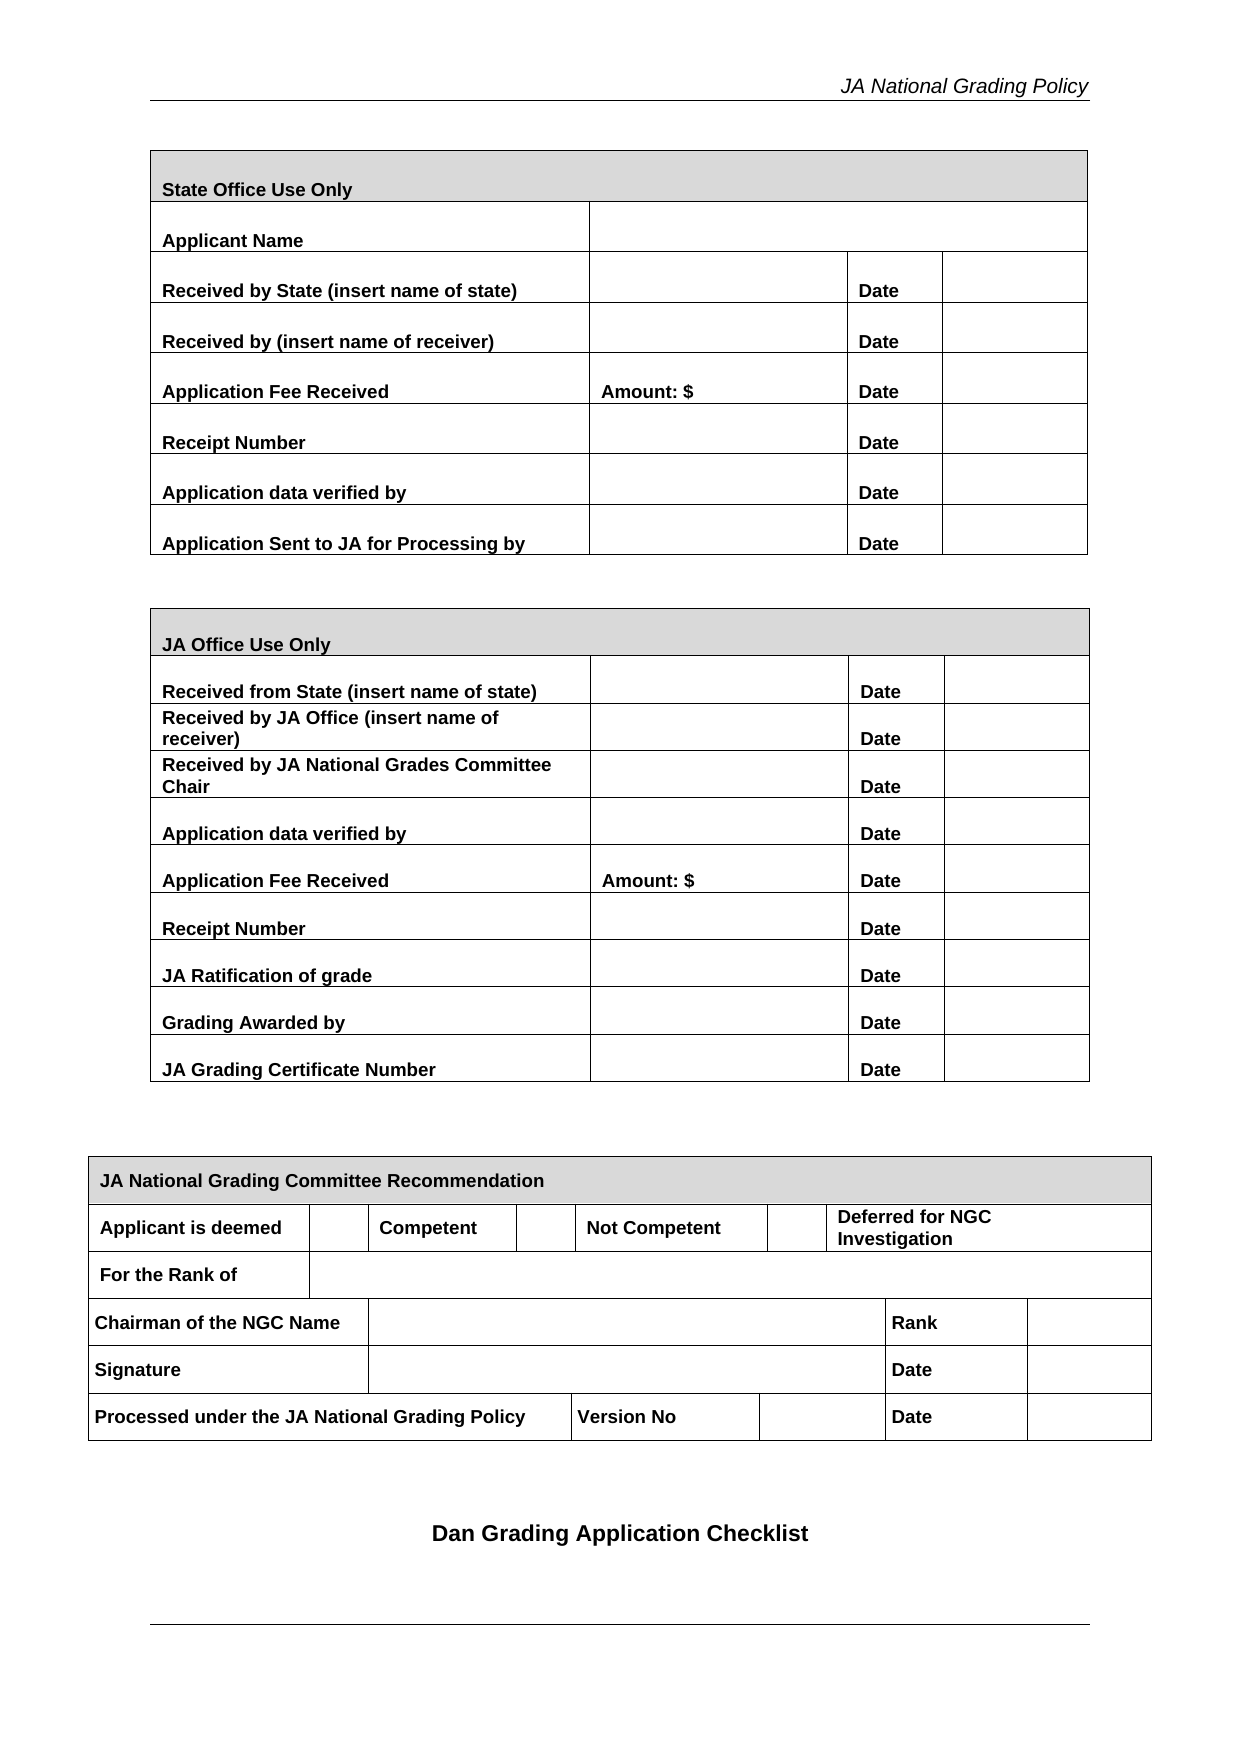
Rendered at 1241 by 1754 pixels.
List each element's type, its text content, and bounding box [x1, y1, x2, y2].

table_cell Processed under the JA National Grading Policy [89, 1394, 571, 1440]
table_cell [369, 1299, 885, 1345]
table_header JA Office Use Only [151, 609, 1089, 655]
table_cell Receipt Number [151, 404, 589, 453]
table_cell Date [886, 1394, 1027, 1440]
table_cell Version No [572, 1394, 759, 1440]
table_cell Date [849, 987, 944, 1033]
table_cell Date [848, 454, 942, 504]
table_cell Deferred for NGC Investigation [827, 1205, 1151, 1251]
table_cell [945, 751, 1089, 797]
table_cell [369, 1346, 885, 1393]
table_cell Amount: $ [590, 353, 847, 403]
table_header State Office Use Only [151, 151, 1087, 201]
table_cell Date [848, 252, 942, 302]
table_cell [945, 940, 1089, 986]
table_cell Date [849, 940, 944, 986]
table_cell Applicant is deemed [89, 1205, 309, 1251]
table_cell Received from State (insert name of state) [151, 656, 590, 702]
table_cell [591, 751, 848, 797]
table_cell [591, 798, 848, 844]
table_cell [945, 987, 1089, 1033]
table_cell Applicant Name [151, 202, 589, 251]
text Dan Grading Application Checklist [150, 1520, 1090, 1546]
table_cell Chairman of the NGC Name [89, 1299, 368, 1345]
table_cell [591, 893, 848, 939]
table_cell [1028, 1346, 1151, 1393]
table_cell [590, 454, 847, 504]
table_cell [768, 1205, 826, 1251]
table_header JA National Grading Committee Recommendation [89, 1157, 1151, 1203]
table_cell Application data verified by [151, 454, 589, 504]
table_cell [591, 940, 848, 986]
table_cell Received by JA National Grades Committee Chair [151, 751, 590, 797]
table_cell [310, 1252, 1151, 1298]
table_cell [1028, 1299, 1151, 1345]
table_cell [591, 1035, 848, 1081]
table_cell [590, 252, 847, 302]
table_cell Date [849, 751, 944, 797]
table_cell [943, 454, 1087, 504]
table_cell [943, 353, 1087, 403]
table_cell Date [848, 353, 942, 403]
table_cell [945, 656, 1089, 702]
table_cell [591, 987, 848, 1033]
table_cell Date [848, 505, 942, 554]
table_cell [943, 404, 1087, 453]
table_cell [760, 1394, 885, 1440]
table_cell [590, 303, 847, 352]
table_cell [945, 1035, 1089, 1081]
table_cell Amount: $ [591, 845, 848, 892]
table_cell For the Rank of [89, 1252, 309, 1298]
table_cell [945, 798, 1089, 844]
table_cell [943, 252, 1087, 302]
table_cell Date [848, 303, 942, 352]
table_cell [943, 505, 1087, 554]
table_cell Date [849, 893, 944, 939]
table_cell Application Fee Received [151, 353, 589, 403]
table_cell Date [849, 1035, 944, 1081]
table_cell Date [849, 845, 944, 892]
table_cell [591, 656, 848, 702]
table_cell Not Competent [576, 1205, 767, 1251]
table_cell Application data verified by [151, 798, 590, 844]
table_cell [943, 303, 1087, 352]
table_cell Application Sent to JA for Processing by [151, 505, 589, 554]
table_cell [517, 1205, 575, 1251]
table_cell [590, 202, 1087, 251]
table_cell Date [886, 1346, 1027, 1393]
table_cell Date [849, 798, 944, 844]
table_cell Grading Awarded by [151, 987, 590, 1033]
table_cell Received by (insert name of receiver) [151, 303, 589, 352]
table_cell Received by State (insert name of state) [151, 252, 589, 302]
table_cell Receipt Number [151, 893, 590, 939]
table_cell [590, 404, 847, 453]
table_cell Rank [886, 1299, 1027, 1345]
table_cell [945, 845, 1089, 892]
table_cell [590, 505, 847, 554]
table_cell [591, 704, 848, 750]
table_cell [310, 1205, 368, 1251]
table_cell Date [849, 704, 944, 750]
table_cell JA Ratification of grade [151, 940, 590, 986]
table_cell Date [848, 404, 942, 453]
table_cell JA Grading Certificate Number [151, 1035, 590, 1081]
table_cell [945, 893, 1089, 939]
table_cell Date [849, 656, 944, 702]
table_cell Signature [89, 1346, 368, 1393]
table_cell Received by JA Office (insert name of receiver) [151, 704, 590, 750]
table_cell [945, 704, 1089, 750]
table_cell Competent [369, 1205, 516, 1251]
table_cell Application Fee Received [151, 845, 590, 892]
table_cell [1028, 1394, 1151, 1440]
